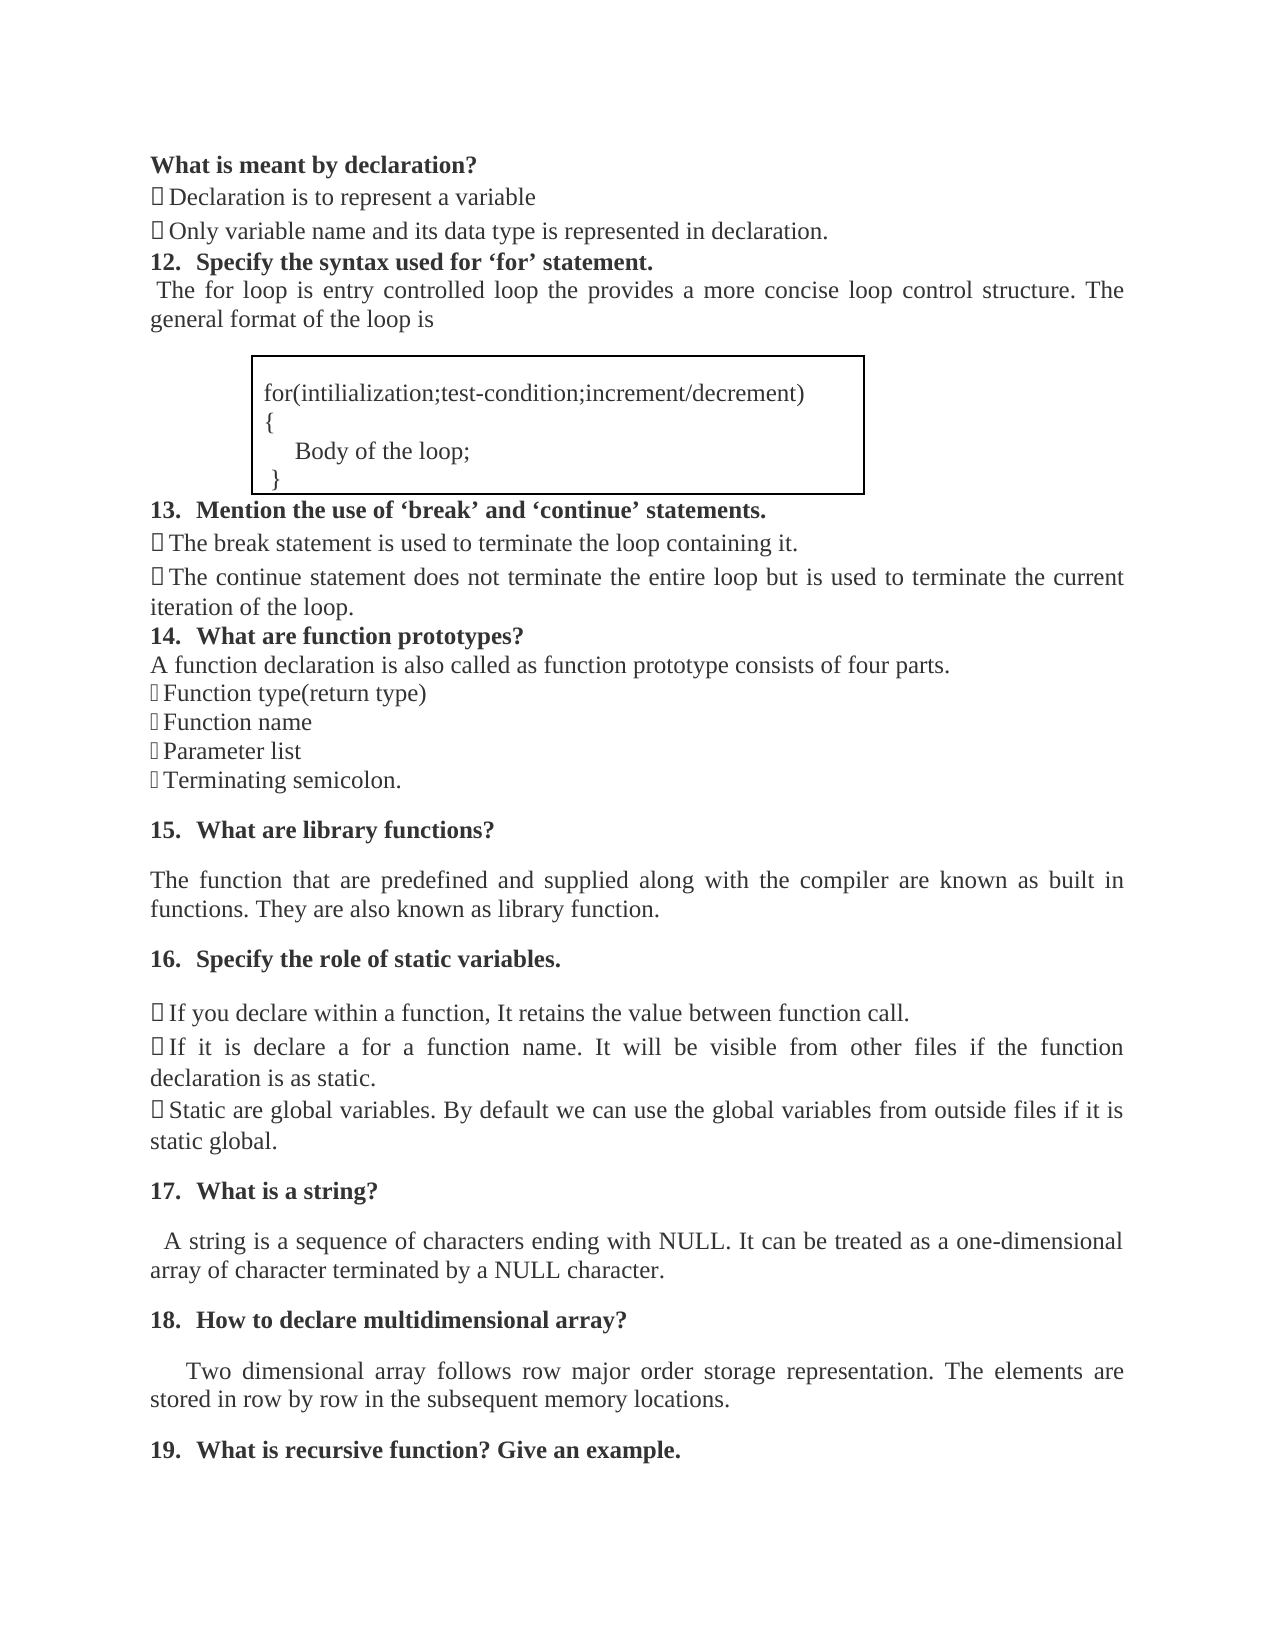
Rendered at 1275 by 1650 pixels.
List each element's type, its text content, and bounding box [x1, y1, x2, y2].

text 12. Specify the syntax used for ‘for’ statement. [150, 247, 1125, 276]
text  Parameter list [150, 736, 1125, 765]
text 19. What is recursive function? Give an example. [150, 1435, 1125, 1463]
text  Static are global variables. By default we can use the global variables from outside files if it is static global. [150, 1092, 1125, 1154]
text 15. What are library functions? [150, 815, 1125, 844]
text  If you declare within a function, It retains the value between function call. [150, 995, 1125, 1029]
text 14. What are function prototypes? [150, 621, 1125, 650]
text A function declaration is also called as function prototype consists of four parts. [150, 650, 1125, 678]
text 13. Mention the use of ‘break’ and ‘continue’ statements. [150, 495, 1125, 524]
text The function that are predefined and supplied along with the compiler are known as built in functions. They are also known as library function. [150, 865, 1125, 923]
text  Function name [150, 707, 1125, 736]
text  If it is declare a for a function name. It will be visible from other files if the function declaration is as static. [150, 1029, 1125, 1092]
text A string is a sequence of characters ending with NULL. It can be treated as a one-dimensional array of character terminated by a NULL character. [150, 1226, 1125, 1284]
text  The continue statement does not terminate the entire loop but is used to terminate the current iteration of the loop. [150, 558, 1125, 621]
text Two dimensional array follows row major order storage representation. The elements are stored in row by row in the subsequent memory locations. [150, 1356, 1125, 1413]
table_header for(intilialization;test-condition;increment/decrement) { Body of the loop; } [253, 357, 863, 493]
text  Function type(return type) [150, 678, 1125, 707]
text What is meant by declaration? [150, 150, 1125, 179]
text 18. How to declare multidimensional array? [150, 1305, 1125, 1334]
text  Only variable name and its data type is represented in declaration. [150, 213, 1125, 247]
text 17. What is a string? [150, 1176, 1125, 1205]
text  The break statement is used to terminate the loop containing it. [150, 524, 1125, 558]
text 16. Specify the role of static variables. [150, 944, 1125, 973]
text The for loop is entry controlled loop the provides a more concise loop control structure. The general format of the loop is [150, 276, 1125, 333]
text  Terminating semicolon. [150, 765, 1125, 793]
text  Declaration is to represent a variable [150, 179, 1125, 213]
